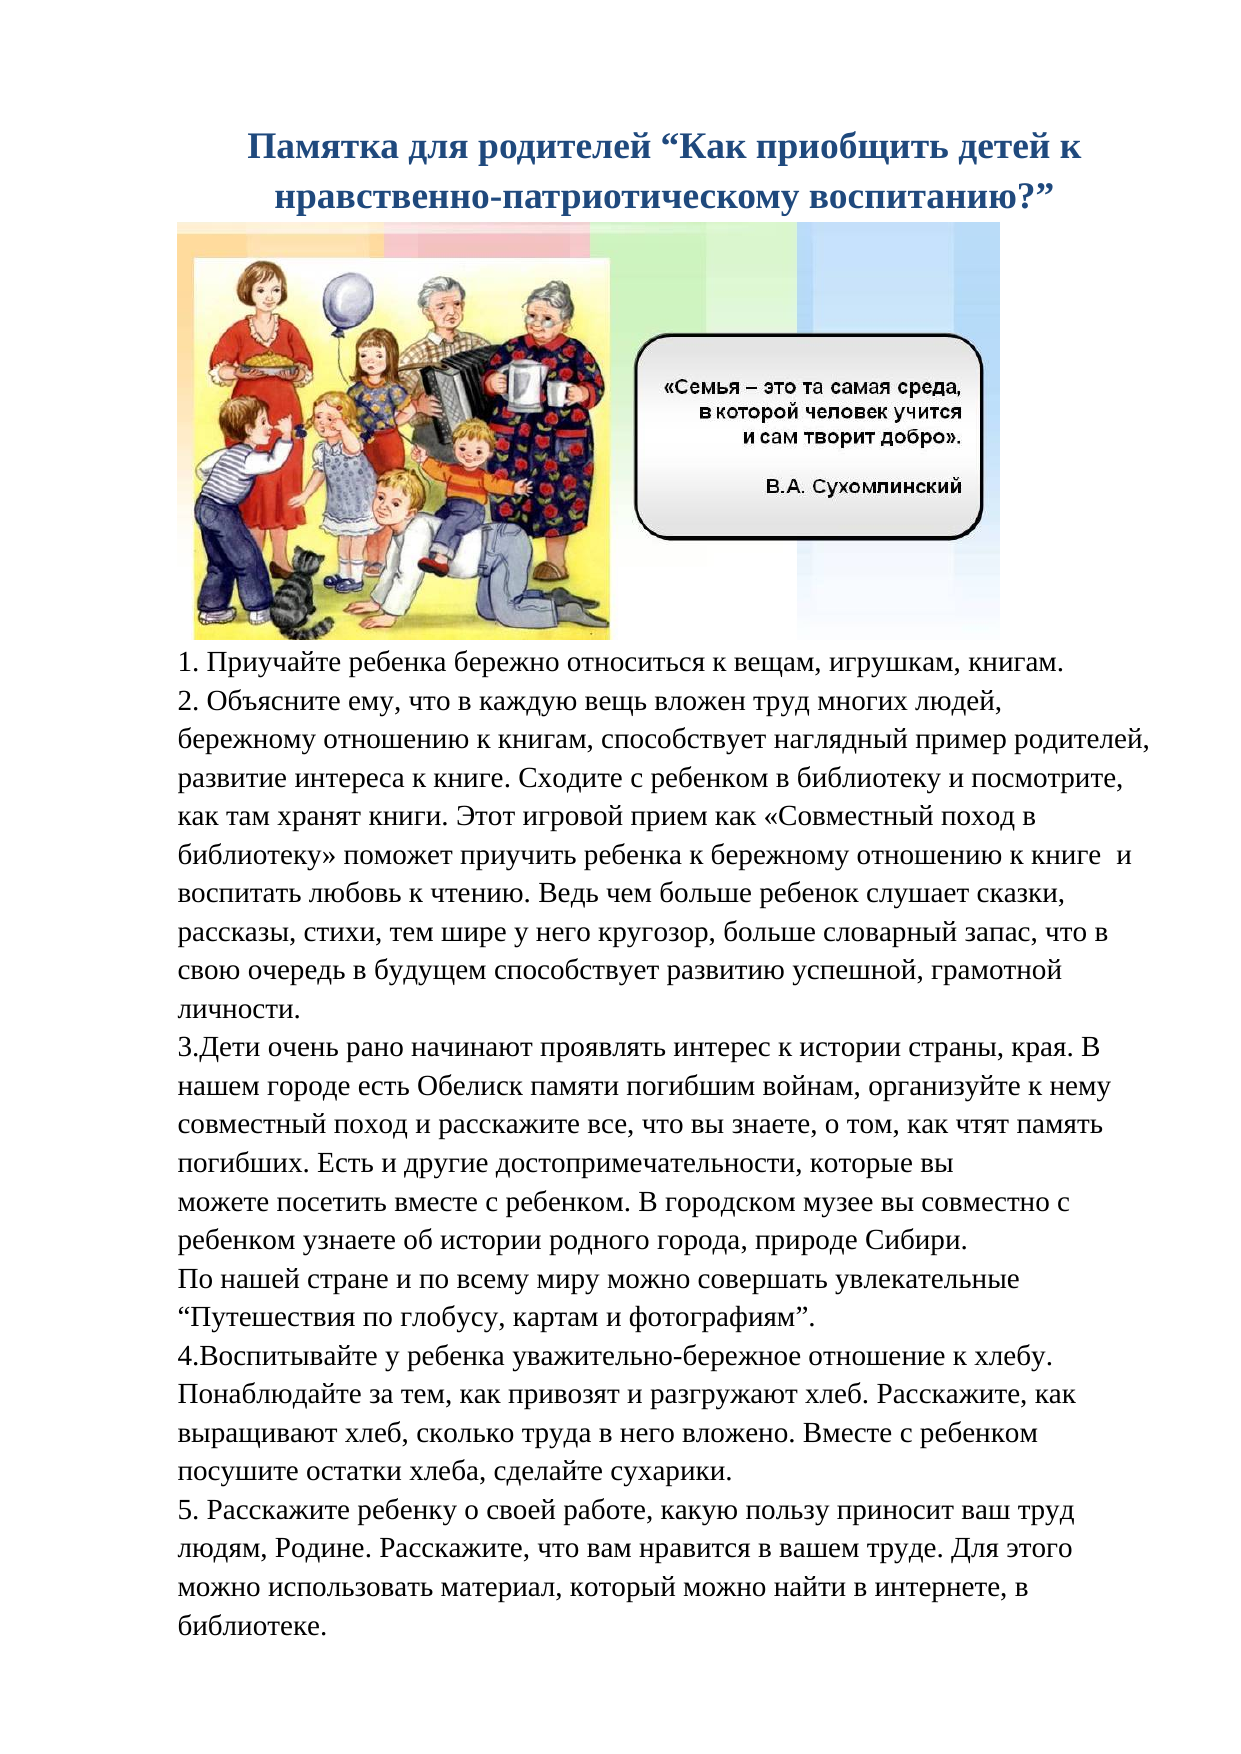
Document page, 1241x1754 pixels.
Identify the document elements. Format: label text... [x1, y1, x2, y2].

text По нашей стране и по всему миру можно совершать увлекательные “Путешествия по глобусу, картам и фотографиям”. [177, 1261, 1152, 1333]
text 2. Объясните ему, что в каждую вещь вложен труд многих людей, [177, 683, 1152, 716]
subtitle Памятка для родителей “Как приобщить детей к нравственно-патриотическому воспитанию?” [177, 123, 1152, 216]
text 1. Приучайте ребенка бережно относиться к вещам, игрушкам, книгам. [177, 644, 1152, 678]
text 5. Расскажите ребенку о своей работе, какую пользу приносит ваш труд людям, Родине. Расскажите, что вам нравится в вашем труде. Для этого можно использовать материал, который можно найти в интернете, в библиотеке. [177, 1492, 1152, 1641]
picture [177, 222, 1000, 640]
text 4.Воспитывайте у ребенка уважительно-бережное отношение к хлебу. Понаблюдайте за тем, как привозят и разгружают хлеб. Расскажите, как выращивают хлеб, сколько труда в него вложено. Вместе с ребенком посушите остатки хлеба, сделайте сухарики. [177, 1338, 1152, 1487]
text 3.Дети очень рано начинают проявлять интерес к истории страны, края. В нашем городе есть Обелиск памяти погибшим войнам, организуйте к нему совместный поход и расскажите все, что вы знаете, о том, как чтят память погибших. Есть и другие достопримечательности, которые вы можете посетить вместе с ребенком. В городском музее вы совместно с ребенком узнаете об истории родного города, природе Сибири. [177, 1029, 1152, 1256]
text бережному отношению к книгам, способствует наглядный пример родителей, развитие интереса к книге. Сходите с ребенком в библиотеку и посмотрите, как там хранят книги. Этот игровой прием как «Совместный поход в библиотеку» поможет приучить ребенка к бережному отношению к книге и воспитать любовь к чтению. Ведь чем больше ребенок слушает сказки, рассказы, стихи, тем шире у него кругозор, больше словарный запас, что в свою очередь в будущем способствует развитию успешной, грамотной личности. [177, 721, 1152, 1024]
